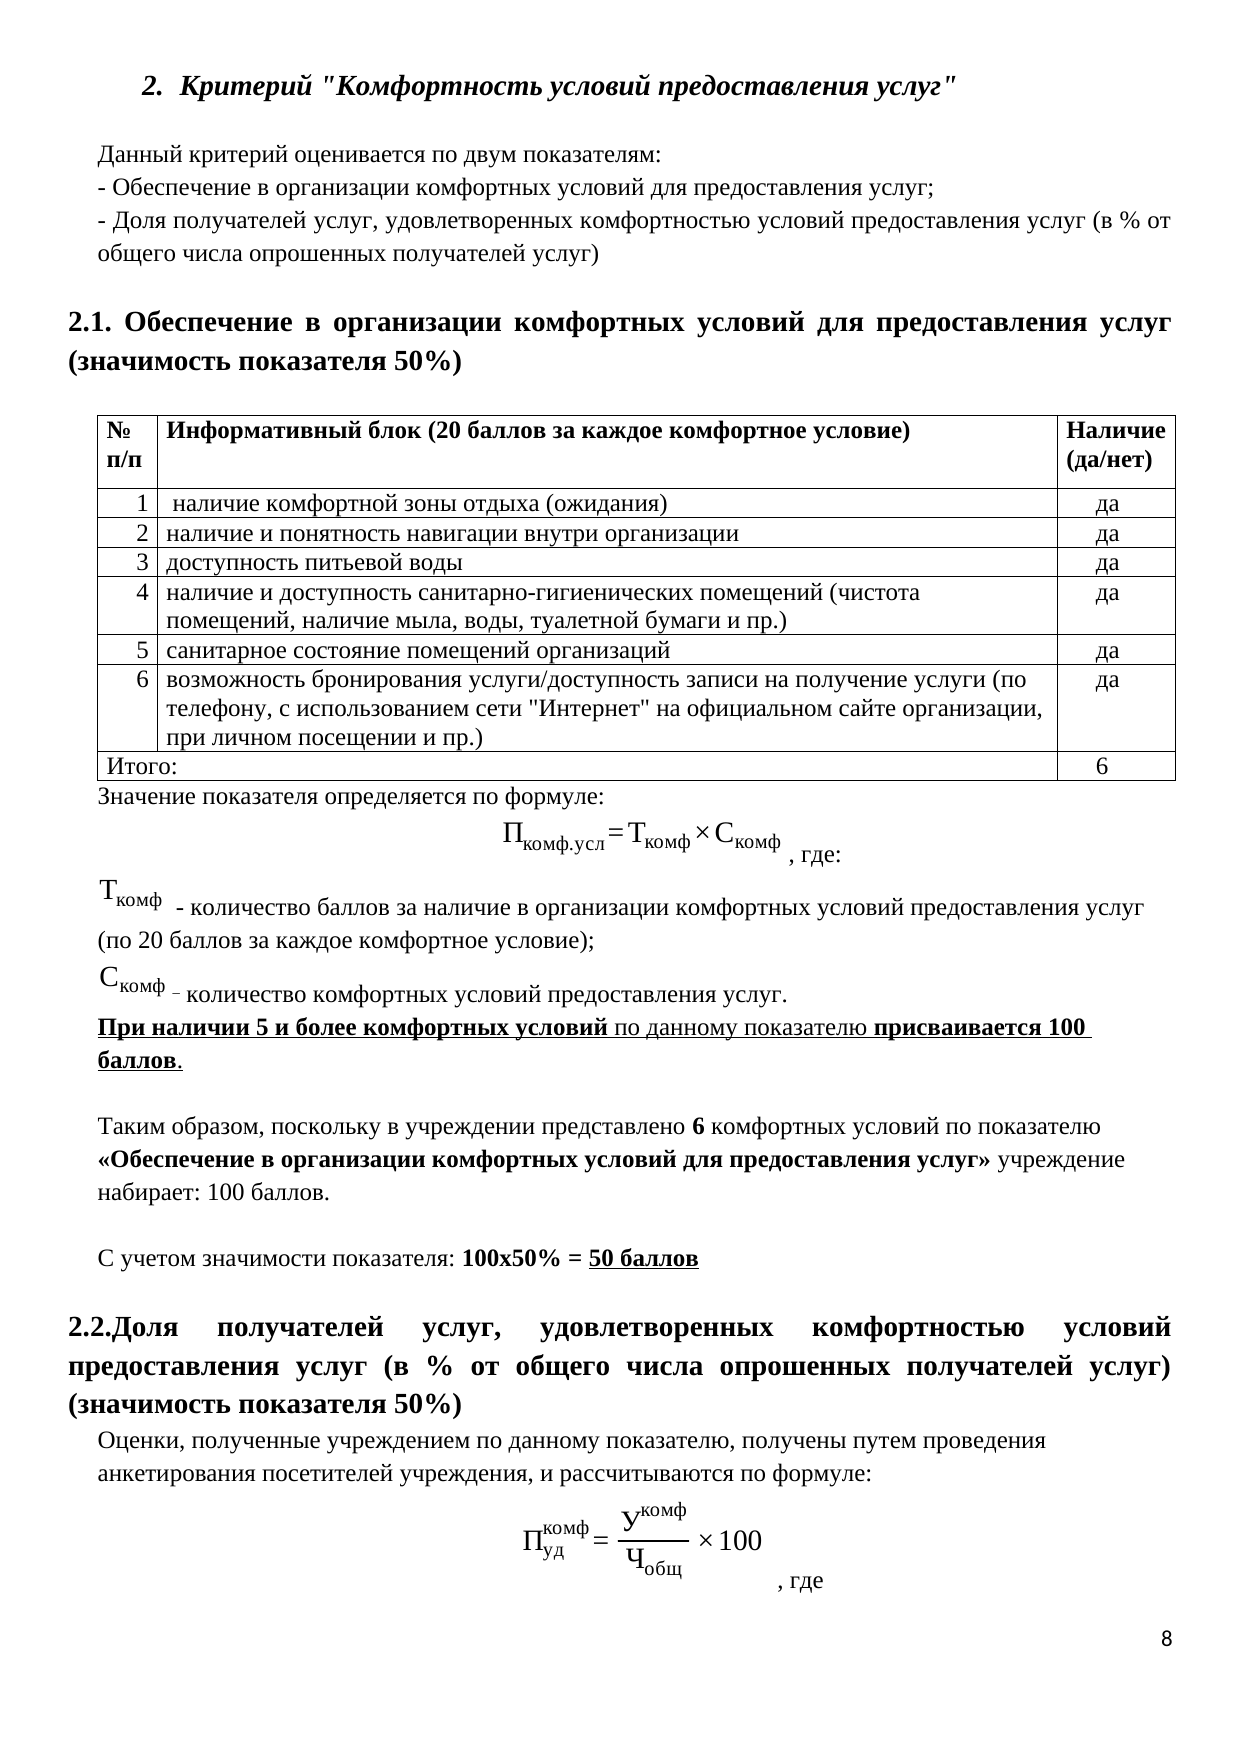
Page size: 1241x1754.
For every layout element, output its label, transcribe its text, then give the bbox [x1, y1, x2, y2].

table_cell 6 [98, 665, 157, 751]
table_cell 5 [98, 635, 157, 664]
text , где: [97, 814, 1172, 868]
text - количество баллов за наличие в организации комфортных условий предоставления услуг (по 20 баллов за каждое комфортное условие); [97, 872, 1172, 954]
table_header Наличие (да/нет) [1058, 416, 1175, 487]
table_cell да [1058, 577, 1175, 634]
text 2.2.Доля получателей услуг, удовлетворенных комфортностью условий предоставления услуг (в % от общего числа опрошенных получателей услуг) (значимость показателя 50%) [68, 1309, 1172, 1420]
text С учетом значимости показателя: 100х50% = 50 баллов [97, 1243, 1172, 1272]
text Оценки, полученные учреждением по данному показателю, получены путем проведения анкетирования посетителей учреждения, и рассчитываются по формуле: [97, 1425, 1172, 1486]
text - Доля получателей услуг, удовлетворенных комфортностью условий предоставления услуг (в % от общего числа опрошенных получателей услуг) [97, 206, 1172, 267]
table_cell возможность бронирования услуги/доступность записи на получение услуги (по телефону, с использованием сети "Интернет" на официальном сайте организации, при личном посещении и пр.) [158, 665, 1057, 751]
table_cell наличие комфортной зоны отдыха (ожидания) [158, 489, 1057, 517]
table_header № п/п [98, 416, 157, 487]
text Таким образом, поскольку в учреждении представлено 6 комфортных условий по показателю «Обеспечение в организации комфортных условий для предоставления услуг» учреждение набирает: 100 баллов. [97, 1111, 1172, 1206]
table_cell Итого: [98, 752, 1057, 780]
table_cell да [1058, 665, 1175, 751]
table_cell да [1058, 489, 1175, 517]
text При наличии 5 и более комфортных условий по данному показателю присваивается 100 баллов. [97, 1012, 1172, 1074]
text Значение показателя определяется по формуле: [97, 781, 1172, 809]
table_cell да [1058, 548, 1175, 576]
text Данный критерий оценивается по двум показателям: [97, 139, 1172, 168]
table_cell 1 [98, 489, 157, 517]
table_cell санитарное состояние помещений организаций [158, 635, 1057, 664]
table_cell доступность питьевой воды [158, 548, 1057, 576]
table_cell наличие и доступность санитарно-гигиенических помещений (чистота помещений, наличие мыла, воды, туалетной бумаги и пр.) [158, 577, 1057, 634]
table_header Информативный блок (20 баллов за каждое комфортное условие) [158, 416, 1057, 487]
text , где [97, 1491, 1172, 1594]
text _ количество комфортных условий предоставления услуг. [97, 958, 1172, 1008]
list Критерий "Комфортность условий предоставления услуг" [142, 68, 1172, 101]
text 2.1. Обеспечение в организации комфортных условий для предоставления услуг (значимость показателя 50%) [68, 304, 1172, 377]
table_cell 3 [98, 548, 157, 576]
table_cell 2 [98, 518, 157, 546]
table_cell 6 [1058, 752, 1175, 780]
table_cell наличие и понятность навигации внутри организации [158, 518, 1057, 546]
text - Обеспечение в организации комфортных условий для предоставления услуг; [97, 172, 1172, 201]
table_cell да [1058, 518, 1175, 546]
table_cell да [1058, 635, 1175, 664]
table_cell 4 [98, 577, 157, 634]
